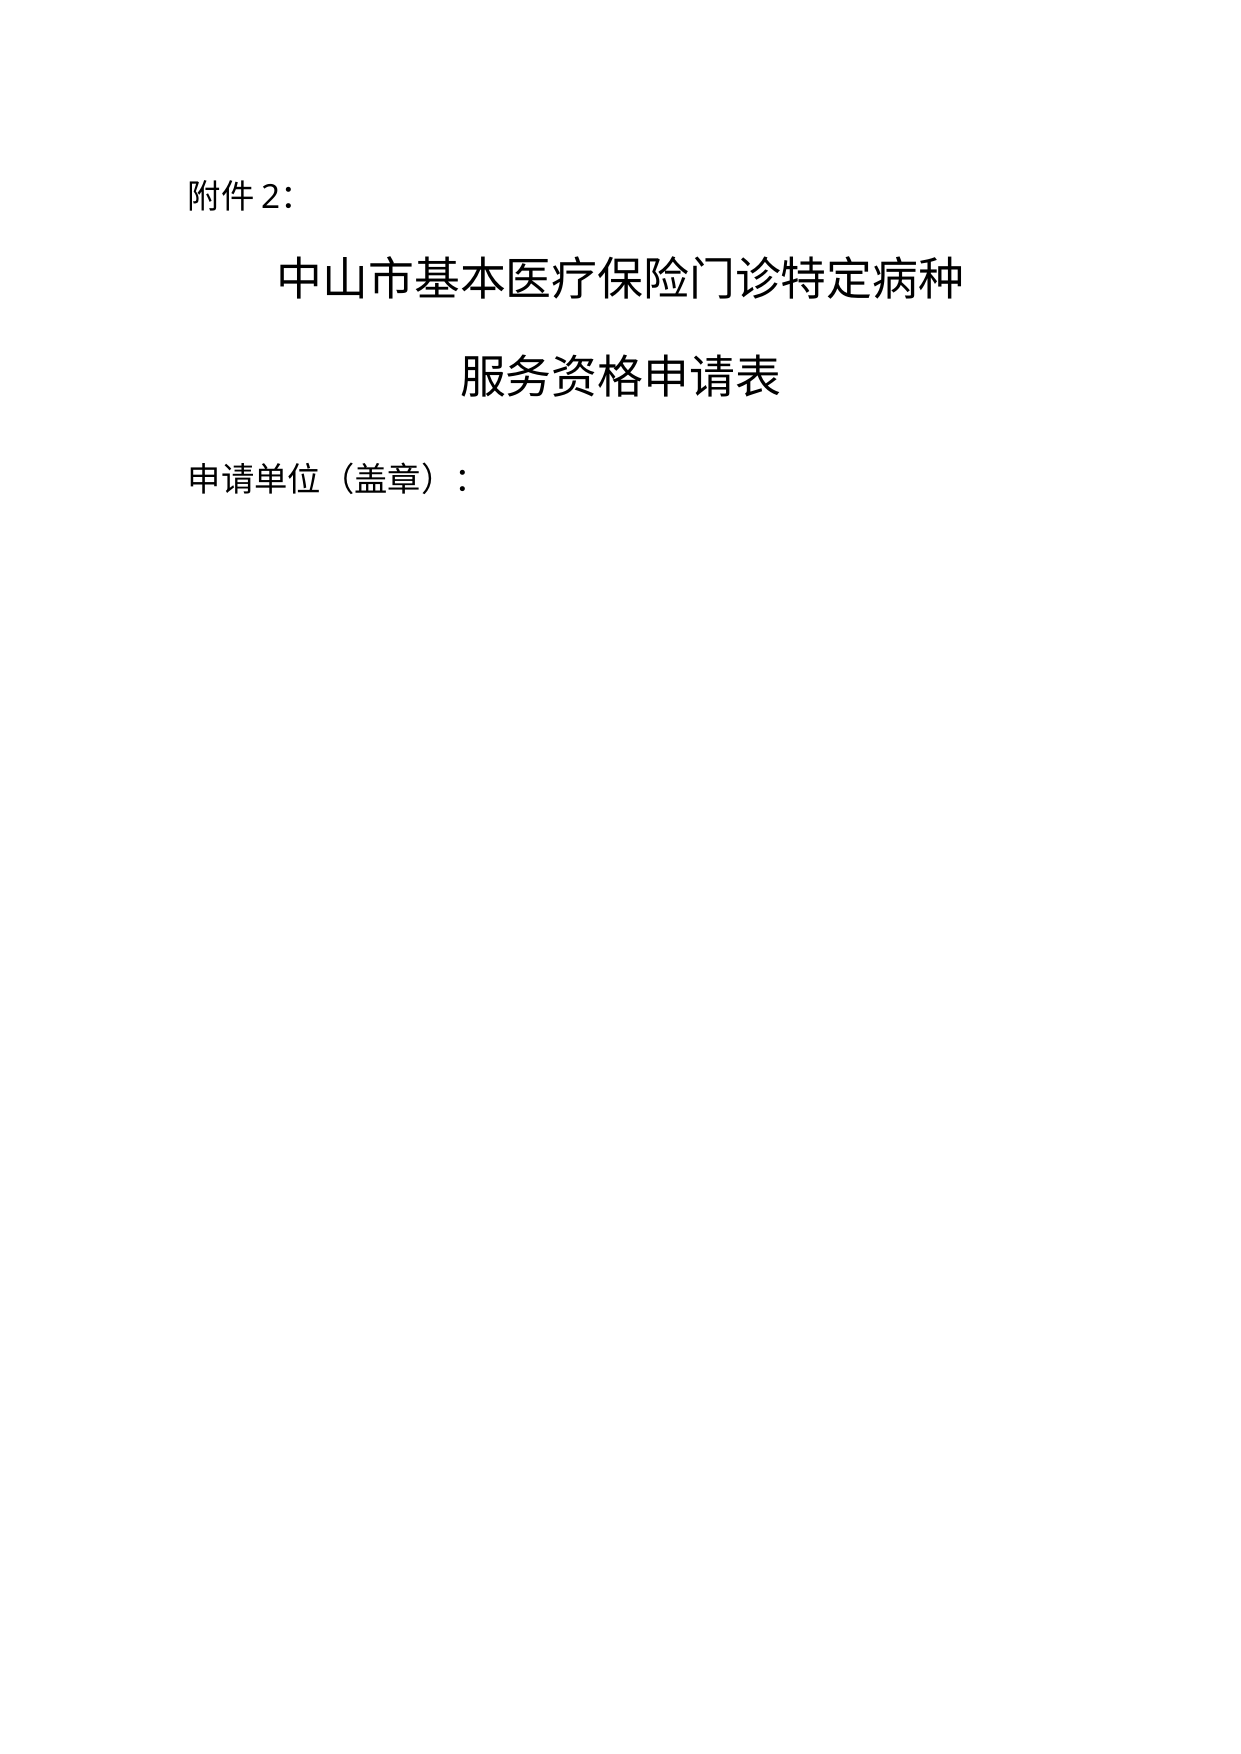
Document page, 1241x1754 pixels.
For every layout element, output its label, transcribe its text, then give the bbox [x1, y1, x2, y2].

text 申请单位（盖章）： [187, 445, 1053, 510]
text 服务资格申请表 [187, 324, 1053, 422]
text 附件2： [187, 162, 1053, 227]
text 中山市基本医疗保险门诊特定病种 [187, 227, 1053, 324]
